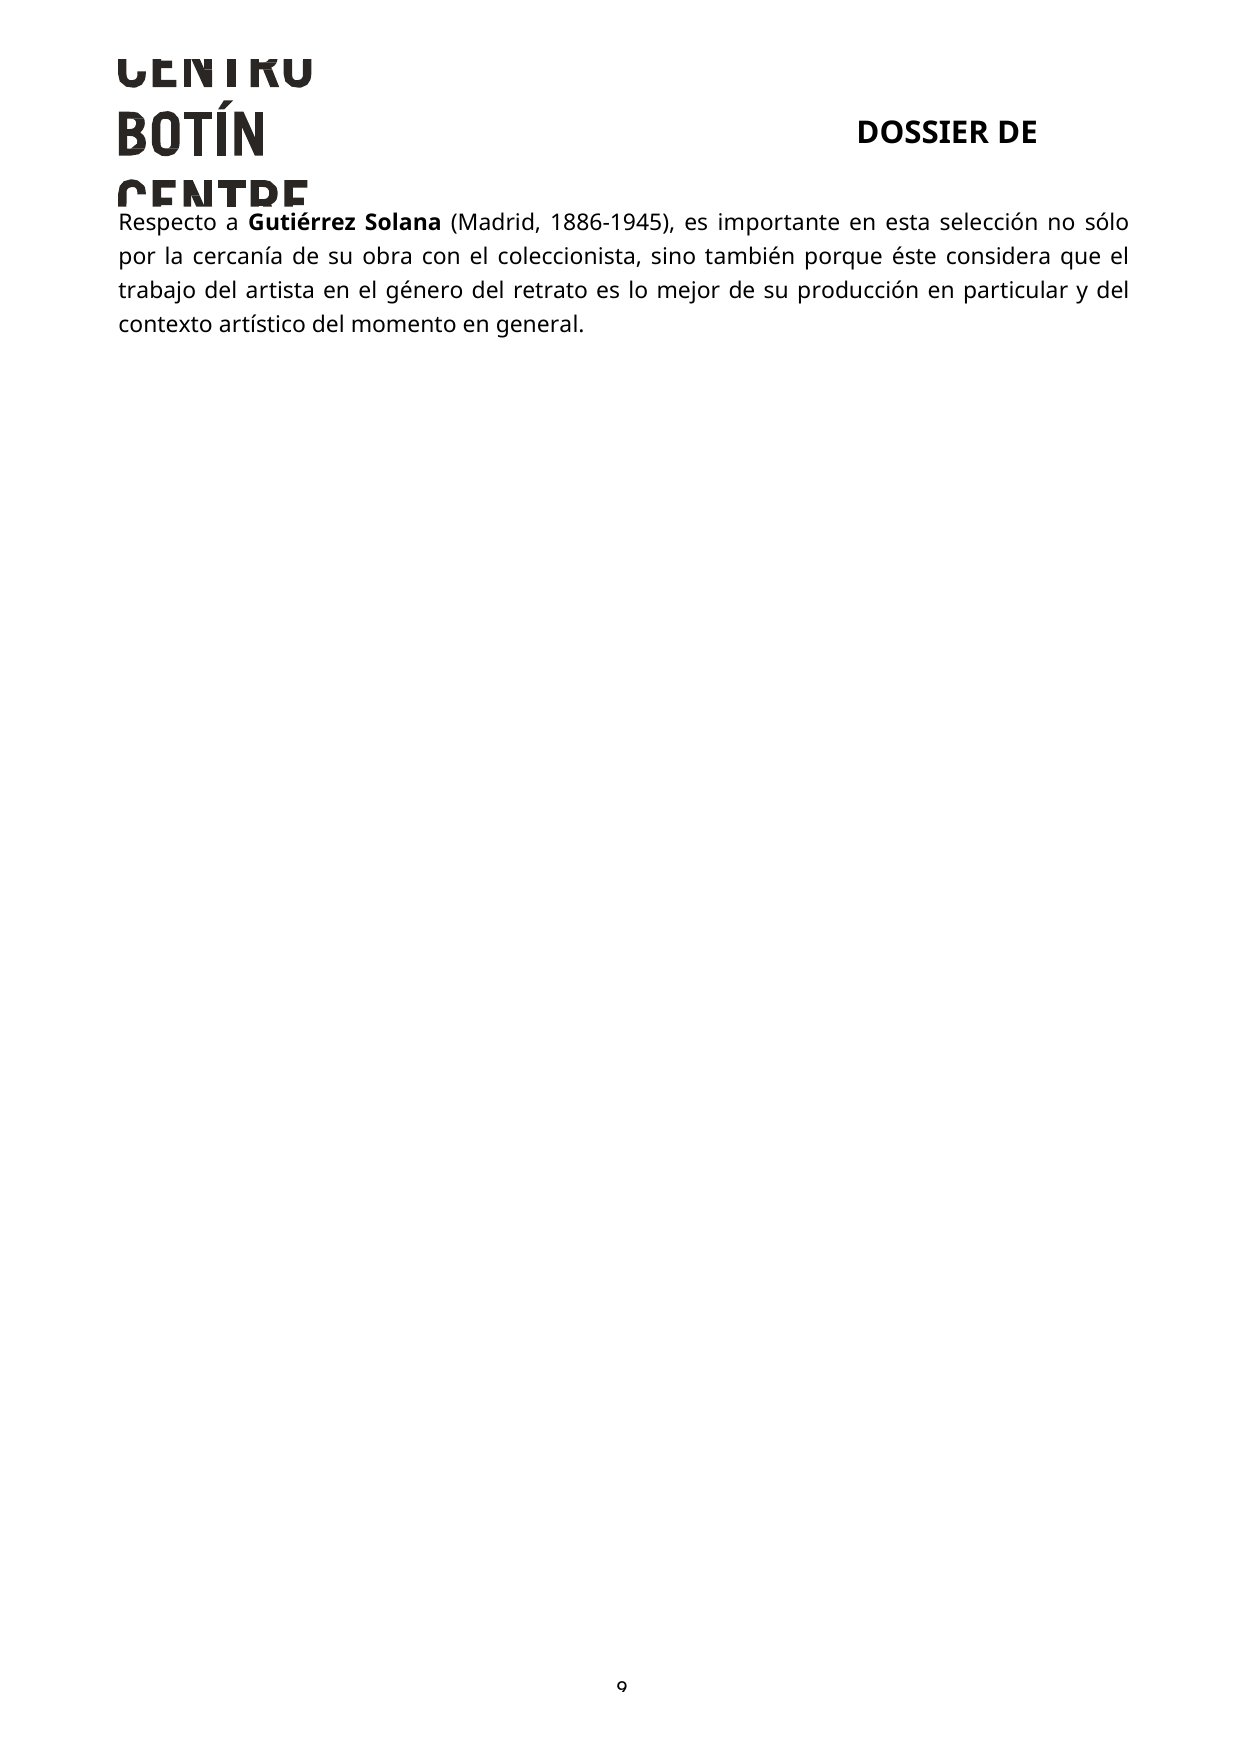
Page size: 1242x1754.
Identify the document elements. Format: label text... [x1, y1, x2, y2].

text Respecto a Gutiérrez Solana (Madrid, 1886-1945), es importante en esta selección no sólo por la cercanía de su obra con el coleccionista, sino también porque éste considera que el trabajo del artista en el género del retrato es lo mejor de su producción en particular y del contexto artístico del momento en general. [118, 206, 1129, 339]
